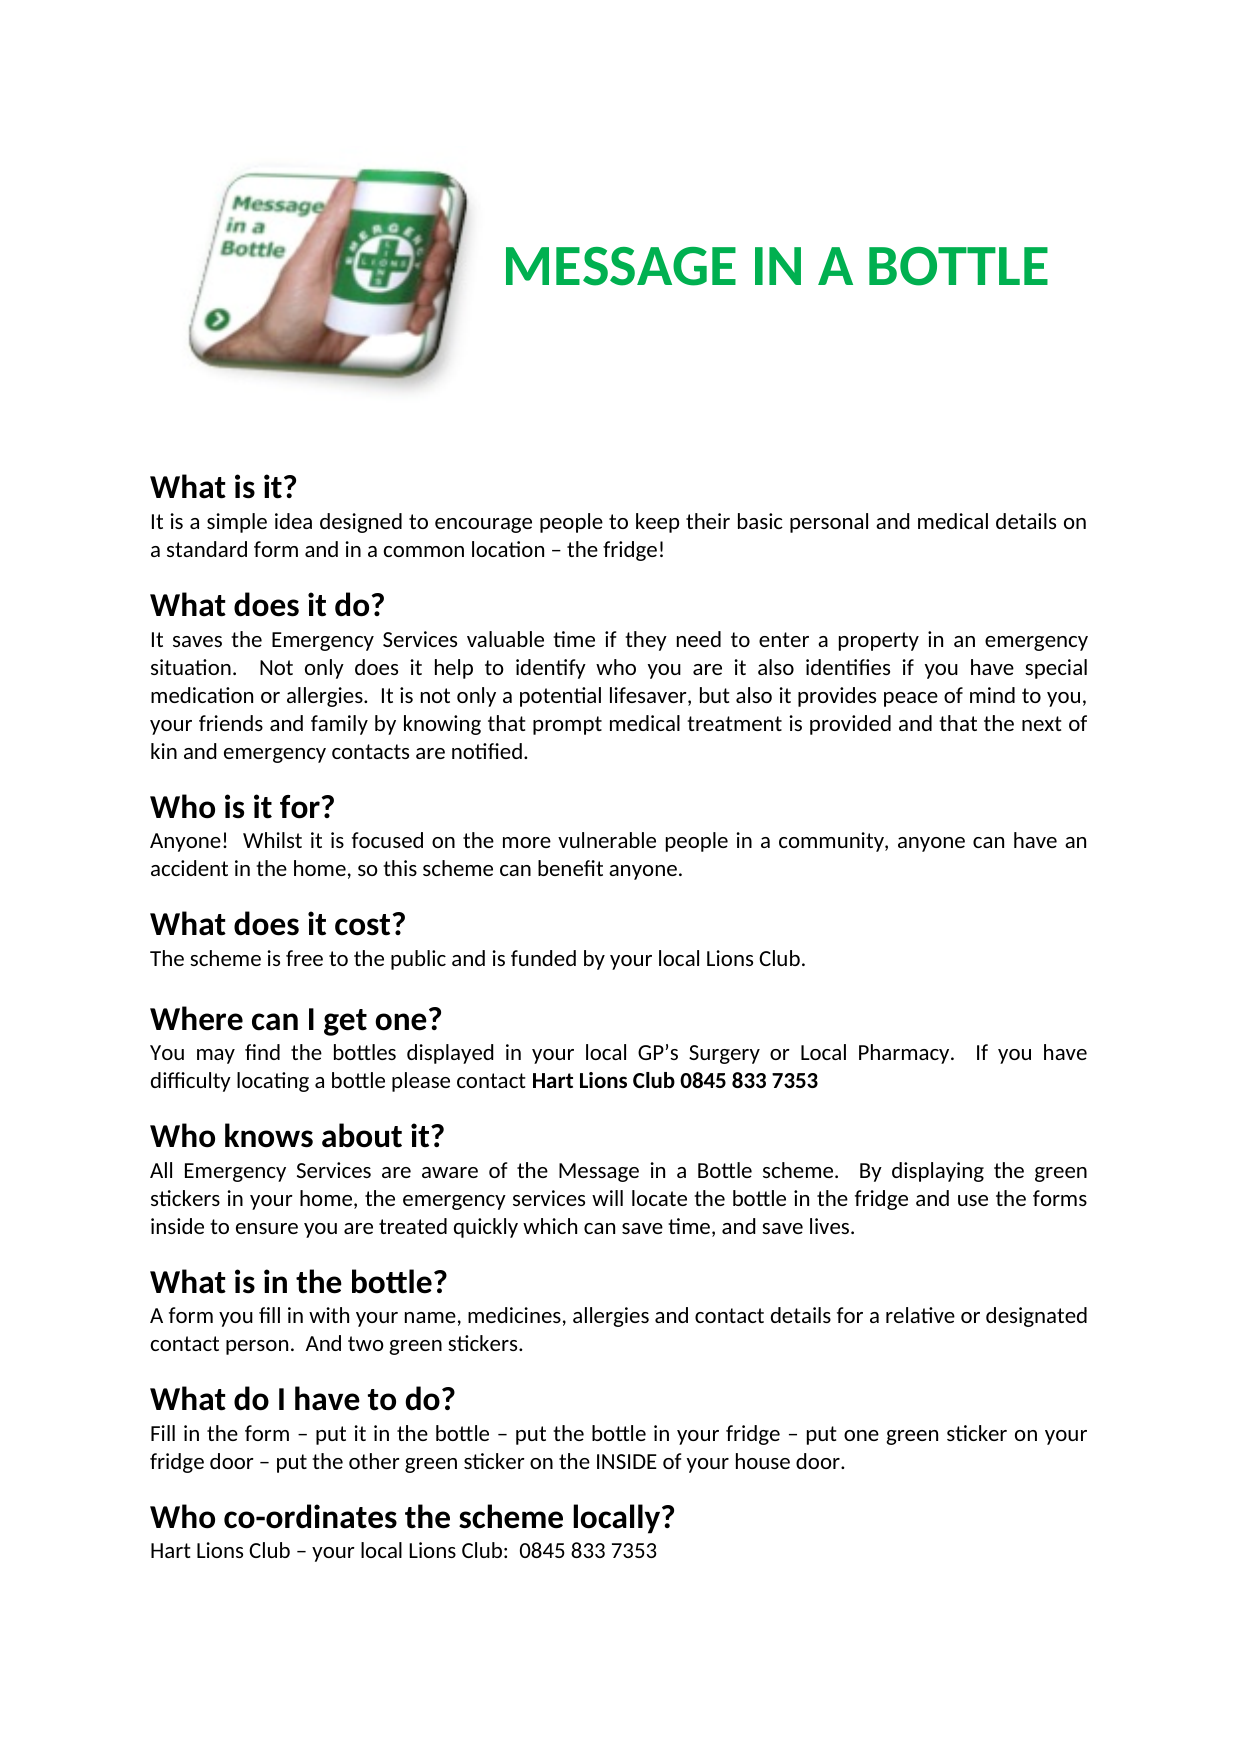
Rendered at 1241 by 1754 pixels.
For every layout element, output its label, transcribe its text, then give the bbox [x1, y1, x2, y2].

text A form you fill in with your name, medicines, allergies and contact details for a relative or designated contact person. And two green stickers. [150, 1301, 1090, 1357]
text You may find the bottles displayed in your local GP’s Surgery or Local Pharmacy. If you have difficulty locating a bottle please contact Hart Lions Club 0845 833 7353 [150, 1038, 1090, 1094]
text Who co-ordinates the scheme locally? [150, 1496, 1090, 1537]
text What does it do? [150, 584, 1090, 625]
text What is in the bottle? [150, 1261, 1090, 1301]
text All Emergency Services are aware of the Message in a Bottle scheme. By displaying the green stickers in your home, the emergency services will locate the bottle in the fridge and use the forms inside to ensure you are treated quickly which can save time, and save lives. [150, 1156, 1090, 1240]
text What does it cost? [150, 903, 1090, 944]
text What do I have to do? [150, 1378, 1090, 1419]
text It is a simple idea designed to encourage people to keep their basic personal and medical details on a standard form and in a common location – the fridge! [150, 507, 1090, 563]
picture [150, 146, 582, 442]
text Anyone! Whilst it is focused on the more vulnerable people in a community, anyone can have an accident in the home, so this scheme can benefit anyone. [150, 826, 1090, 882]
text Fill in the form – put it in the bottle – put the bottle in your fridge – put one green sticker on your fridge door – put the other green sticker on the INSIDE of your house door. [150, 1419, 1090, 1475]
text Who is it for? [150, 786, 1090, 826]
text What is it? [150, 466, 1090, 507]
text Where can I get one? [150, 997, 1090, 1038]
text Who knows about it? [150, 1115, 1090, 1156]
text It saves the Emergency Services valuable time if they need to enter a property in an emergency situation. Not only does it help to identify who you are it also identifies if you have special medication or allergies. It is not only a potential lifesaver, but also it provides peace of mind to you, your friends and family by knowing that prompt medical treatment is provided and that the next of kin and emergency contacts are notified. [150, 625, 1090, 765]
text The scheme is free to the public and is funded by your local Lions Club. [150, 944, 1090, 972]
text Hart Lions Club – your local Lions Club: 0845 833 7353 [150, 1537, 1090, 1565]
